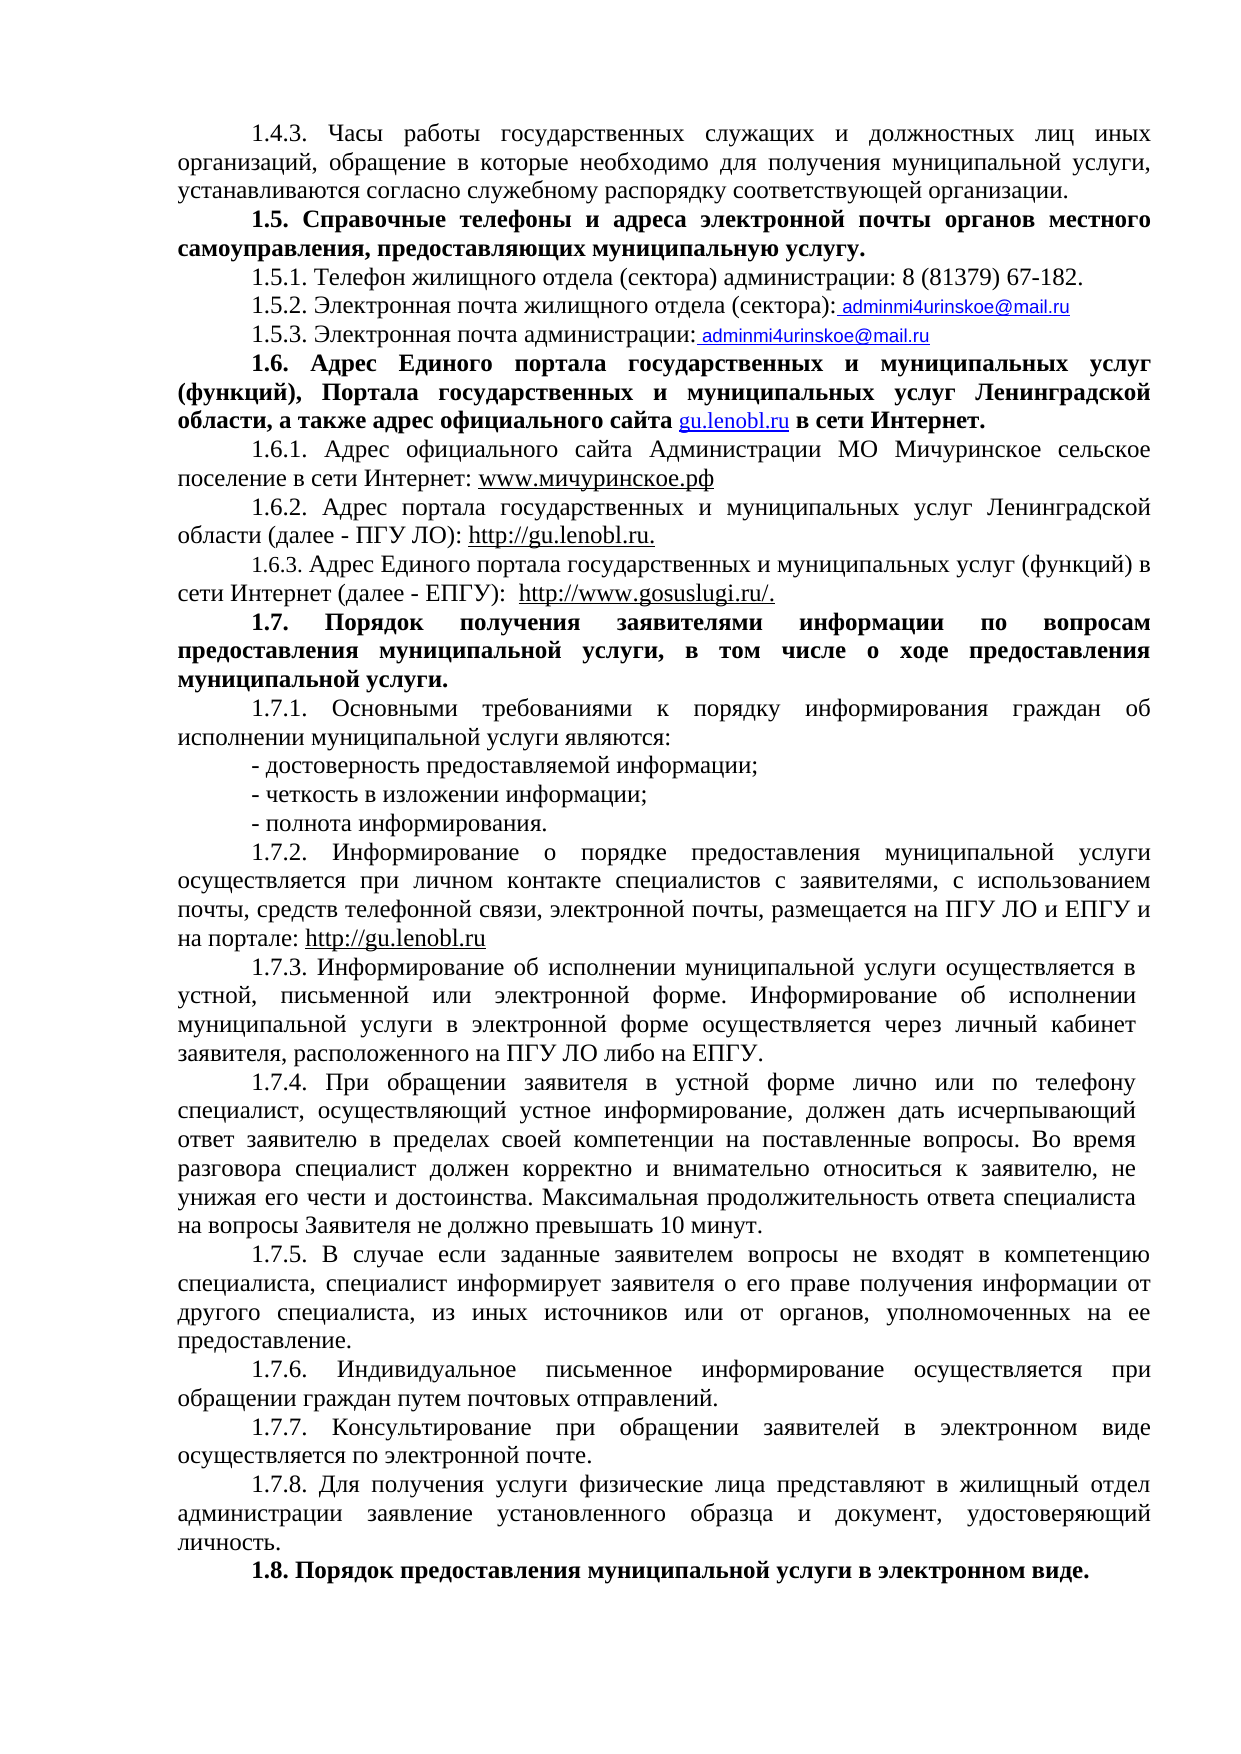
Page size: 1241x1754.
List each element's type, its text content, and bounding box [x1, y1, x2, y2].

text - достоверность предоставляемой информации; [177, 751, 1152, 779]
text 1.7.1. Основными требованиями к порядку информирования граждан об исполнении муниципальной услуги являются: [177, 693, 1152, 751]
text 1.5.1. Телефон жилищного отдела (сектора) администрации: 8 (81379) 67-182. [177, 262, 1152, 291]
text - полнота информирования. [177, 808, 1152, 837]
text 1.5. Справочные телефоны и адреса электронной почты органов местного самоуправления, предоставляющих муниципальную услугу. [177, 204, 1152, 262]
text 1.4.3. Часы работы государственных служащих и должностных лиц иных организаций, обращение в которые необходимо для получения муниципальной услуги, устанавливаются согласно служебному распорядку соответствующей организации. [177, 118, 1152, 204]
text 1.5.3. Электронная почта администрации: adminmi4urinskoe@mail.ru [177, 319, 1152, 348]
text 1.8. Порядок предоставления муниципальной услуги в электронном виде. [177, 1556, 1152, 1584]
text 1.6.2. Адрес портала государственных и муниципальных услуг Ленинградской области (далее - ПГУ ЛО): http://gu.lenobl.ru. [177, 492, 1152, 549]
text 1.7.7. Консультирование при обращении заявителей в электронном виде осуществляется по электронной почте. [177, 1412, 1152, 1469]
text 1.6.3. Адрес Единого портала государственных и муниципальных услуг (функций) в сети Интернет (далее - ЕПГУ): http://www.gosuslugi.ru/. [177, 549, 1152, 607]
text 1.7.4. При обращении заявителя в устной форме лично или по телефону специалист, осуществляющий устное информирование, должен дать исчерпывающий ответ заявителю в пределах своей компетенции на поставленные вопросы. Во время разговора специалист должен корректно и внимательно относиться к заявителю, не унижая его чести и достоинства. Максимальная продолжительность ответа специалиста на вопросы Заявителя не должно превышать 10 минут. [177, 1067, 1137, 1239]
text - четкость в изложении информации; [177, 779, 1152, 808]
text 1.7.8. Для получения услуги физические лица представляют в жилищный отдел администрации заявление установленного образца и документ, удостоверяющий личность. [177, 1469, 1152, 1556]
text 1.6.1. Адрес официального сайта Администрации МО Мичуринское сельское поселение в сети Интернет: www.мичуринское.рф [177, 434, 1152, 492]
text 1.6. Адрес Единого портала государственных и муниципальных услуг (функций), Портала государственных и муниципальных услуг Ленинградской области, а также адрес официального сайта gu.lenobl.ru в сети Интернет. [177, 348, 1152, 434]
text 1.7.6. Индивидуальное письменное информирование осуществляется при обращении граждан путем почтовых отправлений. [177, 1354, 1152, 1412]
text 1.5.2. Электронная почта жилищного отдела (сектора): adminmi4urinskoe@mail.ru [177, 291, 1152, 319]
text 1.7.3. Информирование об исполнении муниципальной услуги осуществляется в устной, письменной или электронной форме. Информирование об исполнении муниципальной услуги в электронной форме осуществляется через личный кабинет заявителя, расположенного на ПГУ ЛО либо на ЕПГУ. [177, 952, 1137, 1067]
text 1.7. Порядок получения заявителями информации по вопросам предоставления муниципальной услуги, в том числе о ходе предоставления муниципальной услуги. [177, 607, 1152, 693]
text 1.7.5. В случае если заданные заявителем вопросы не входят в компетенцию специалиста, специалист информирует заявителя о его праве получения информации от другого специалиста, из иных источников или от органов, уполномоченных на ее предоставление. [177, 1239, 1152, 1354]
text 1.7.2. Информирование о порядке предоставления муниципальной услуги осуществляется при личном контакте специалистов с заявителями, с использованием почты, средств телефонной связи, электронной почты, размещается на ПГУ ЛО и ЕПГУ и на портале: http://gu.lenobl.ru [177, 837, 1152, 952]
